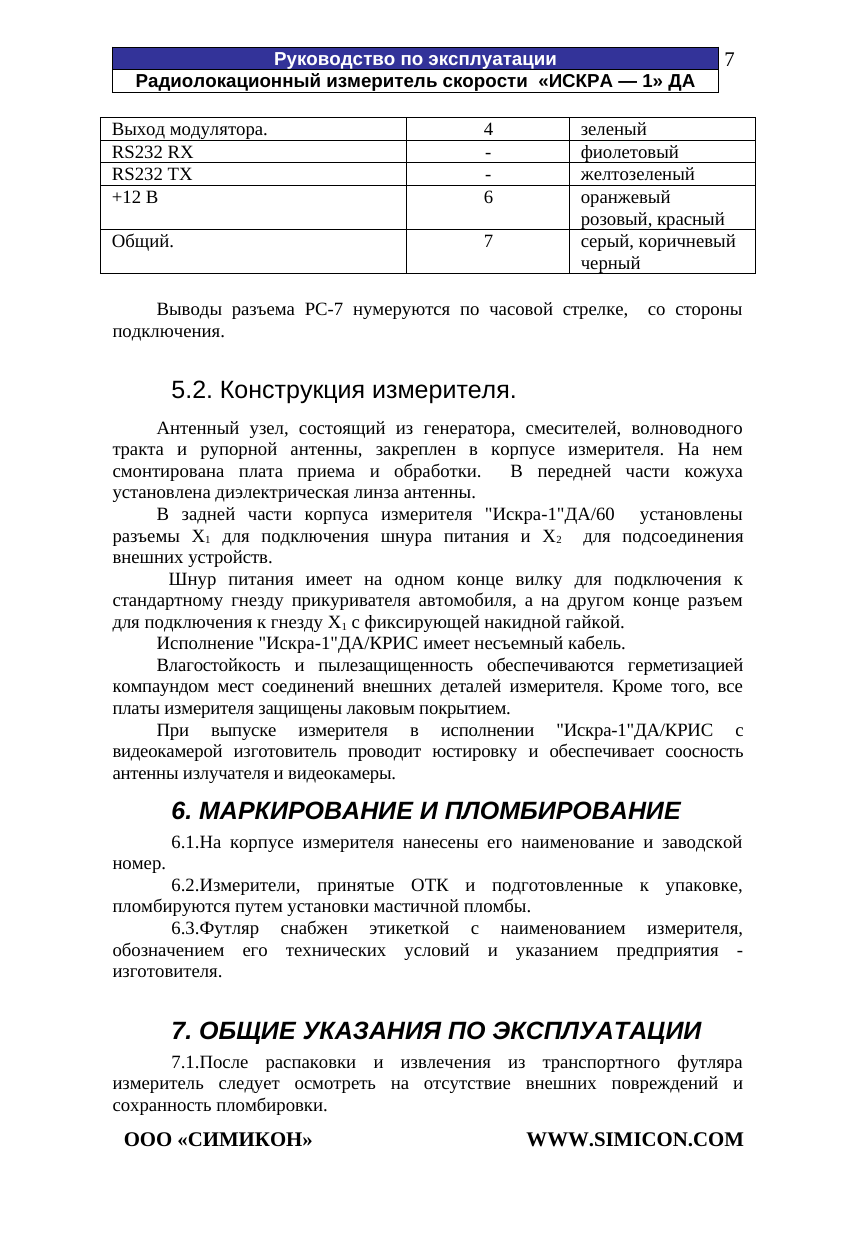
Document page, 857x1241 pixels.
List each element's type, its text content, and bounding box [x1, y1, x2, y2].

text Выводы разъема РС-7 нумеруются по часовой стрелке, со стороны подключения. [112, 298, 744, 341]
table_cell RS232 TX [101, 163, 406, 185]
text Исполнение "Искра-1"ДА/КРИС имеет несъемный кабель. [112, 632, 744, 654]
text Антенный узел, состоящий из генератора, смесителей, волноводного тракта и рупорной антенны, закреплен в корпусе измерителя. На нем смонтирована плата приема и обработки. В передней части кожуха установлена диэлектрическая линза антенны. [112, 417, 744, 503]
subtitle 7. ОБЩИЕ УКАЗАНИЯ ПО ЭКСПЛУАТАЦИИ [112, 1016, 744, 1044]
subtitle 5.2. Конструкция измерителя. [112, 375, 744, 404]
text Влагостойкость и пылезащищенность обеспечиваются герметизацией компаундом мест соединений внешних деталей измерителя. Кроме того, все платы измерителя защищены лаковым покрытием. [112, 654, 744, 718]
text При выпуске измерителя в исполнении "Искра-1"ДА/КРИС с видеокамерой изготовитель проводит юстировку и обеспечивает соосность антенны излучателя и видеокамеры. [112, 718, 744, 783]
table_cell - [407, 163, 569, 185]
table_cell оранжевый розовый, красный [570, 186, 755, 229]
text 6.1.На корпусе измерителя нанесены его наименование и заводской номер. [112, 831, 744, 874]
text 7.1.После распаковки и извлечения из транспортного футляра измеритель следует осмотреть на отсутствие внешних повреждений и сохранность пломбировки. [112, 1051, 744, 1115]
table_cell - [407, 141, 569, 162]
table_cell серый, коричневый черный [570, 230, 755, 273]
table_cell Выход модулятора. [101, 118, 406, 139]
table_cell фиолетовый [570, 141, 755, 162]
table_cell 6 [407, 186, 569, 229]
subtitle 6. МАРКИРОВАНИЕ И ПЛОМБИРОВАНИЕ [112, 796, 744, 824]
table_cell желтозеленый [570, 163, 755, 185]
table_cell RS232 RX [101, 141, 406, 162]
text 6.3.Футляр снабжен этикеткой с наименованием измерителя, обозначением его технических условий и указанием предприятия - изготовителя. [112, 917, 744, 982]
table_cell зеленый [570, 118, 755, 139]
text В задней части корпуса измерителя "Искра-1"ДА/60 установлены разъемы Х1 для подключения шнура питания и Х2 для подсоединения внешних устройств. [112, 503, 744, 568]
text Шнур питания имеет на одном конце вилку для подключения к стандартному гнезду прикуривателя автомобиля, а на другом конце разъем для подключения к гнезду Х1 с фиксирующей накидной гайкой. [112, 568, 744, 632]
table_cell +12 В [101, 186, 406, 229]
table_cell 7 [407, 230, 569, 273]
table_cell Общий. [101, 230, 406, 273]
table_cell 4 [407, 118, 569, 139]
text 6.2.Измерители, принятые ОТК и подготовленные к упаковке, пломбируются путем установки мастичной пломбы. [112, 874, 744, 917]
